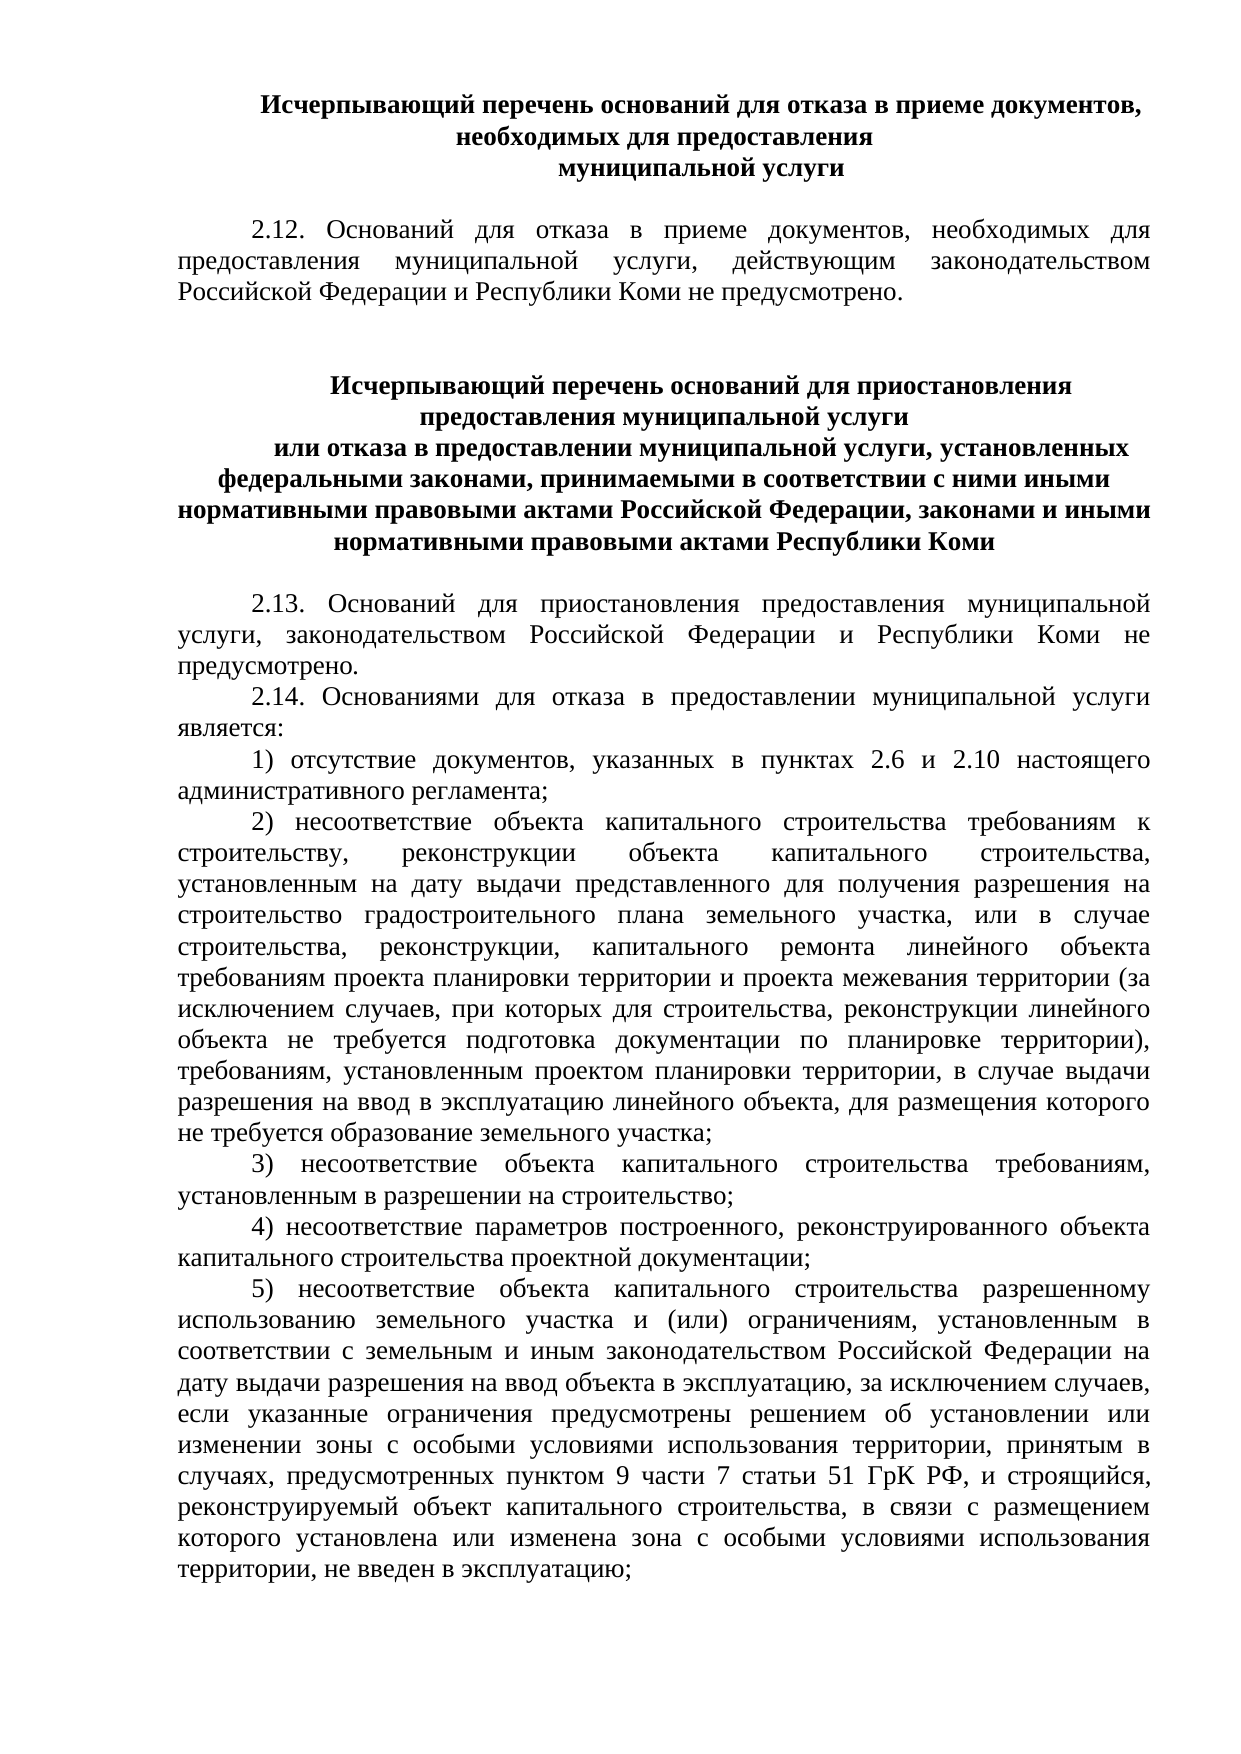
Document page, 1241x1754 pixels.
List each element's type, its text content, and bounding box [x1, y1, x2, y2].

text 5) несоответствие объекта капитального строительства разрешенному использованию земельного участка и (или) ограничениям, установленным в соответствии с земельным и иным законодательством Российской Федерации на дату выдачи разрешения на ввод объекта в эксплуатацию, за исключением случаев, если указанные ограничения предусмотрены решением об установлении или изменении зоны с особыми условиями использования территории, принятым в случаях, предусмотренных пунктом 9 части 7 статьи 51 ГрК РФ, и строящийся, реконструируемый объект капитального строительства, в связи с размещением которого установлена или изменена зона с особыми условиями использования территории, не введен в эксплуатацию; [177, 1272, 1152, 1584]
text 1) отсутствие документов, указанных в пунктах 2.6 и 2.10 настоящего административного регламента; [177, 743, 1152, 805]
text муниципальной услуги [177, 151, 1152, 182]
text 2.14. Основаниями для отказа в предоставлении муниципальной услуги является: [177, 680, 1152, 743]
text 3) несоответствие объекта капитального строительства требованиям, установленным в разрешении на строительство; [177, 1148, 1152, 1210]
text Исчерпывающий перечень оснований для отказа в приеме документов, необходимых для предоставления [177, 89, 1152, 151]
text 2.13. Оснований для приостановления предоставления муниципальной услуги, законодательством Российской Федерации и Республики Коми не предусмотрено. [177, 587, 1152, 680]
text 2.12. Оснований для отказа в приеме документов, необходимых для предоставления муниципальной услуги, действующим законодательством Российской Федерации и Республики Коми не предусмотрено. [177, 213, 1152, 307]
text Исчерпывающий перечень оснований для приостановления предоставления муниципальной услуги [177, 369, 1152, 431]
text 4) несоответствие параметров построенного, реконструированного объекта капитального строительства проектной документации; [177, 1210, 1152, 1272]
text 2) несоответствие объекта капитального строительства требованиям к строительству, реконструкции объекта капитального строительства, установленным на дату выдачи представленного для получения разрешения на строительство градостроительного плана земельного участка, или в случае строительства, реконструкции, капитального ремонта линейного объекта требованиям проекта планировки территории и проекта межевания территории (за исключением случаев, при которых для строительства, реконструкции линейного объекта не требуется подготовка документации по планировке территории), требованиям, установленным проектом планировки территории, в случае выдачи разрешения на ввод в эксплуатацию линейного объекта, для размещения которого не требуется образование земельного участка; [177, 805, 1152, 1148]
text или отказа в предоставлении муниципальной услуги, установленных федеральными законами, принимаемыми в соответствии с ними иными нормативными правовыми актами Российской Федерации, законами и иными нормативными правовыми актами Республики Коми [177, 431, 1152, 556]
